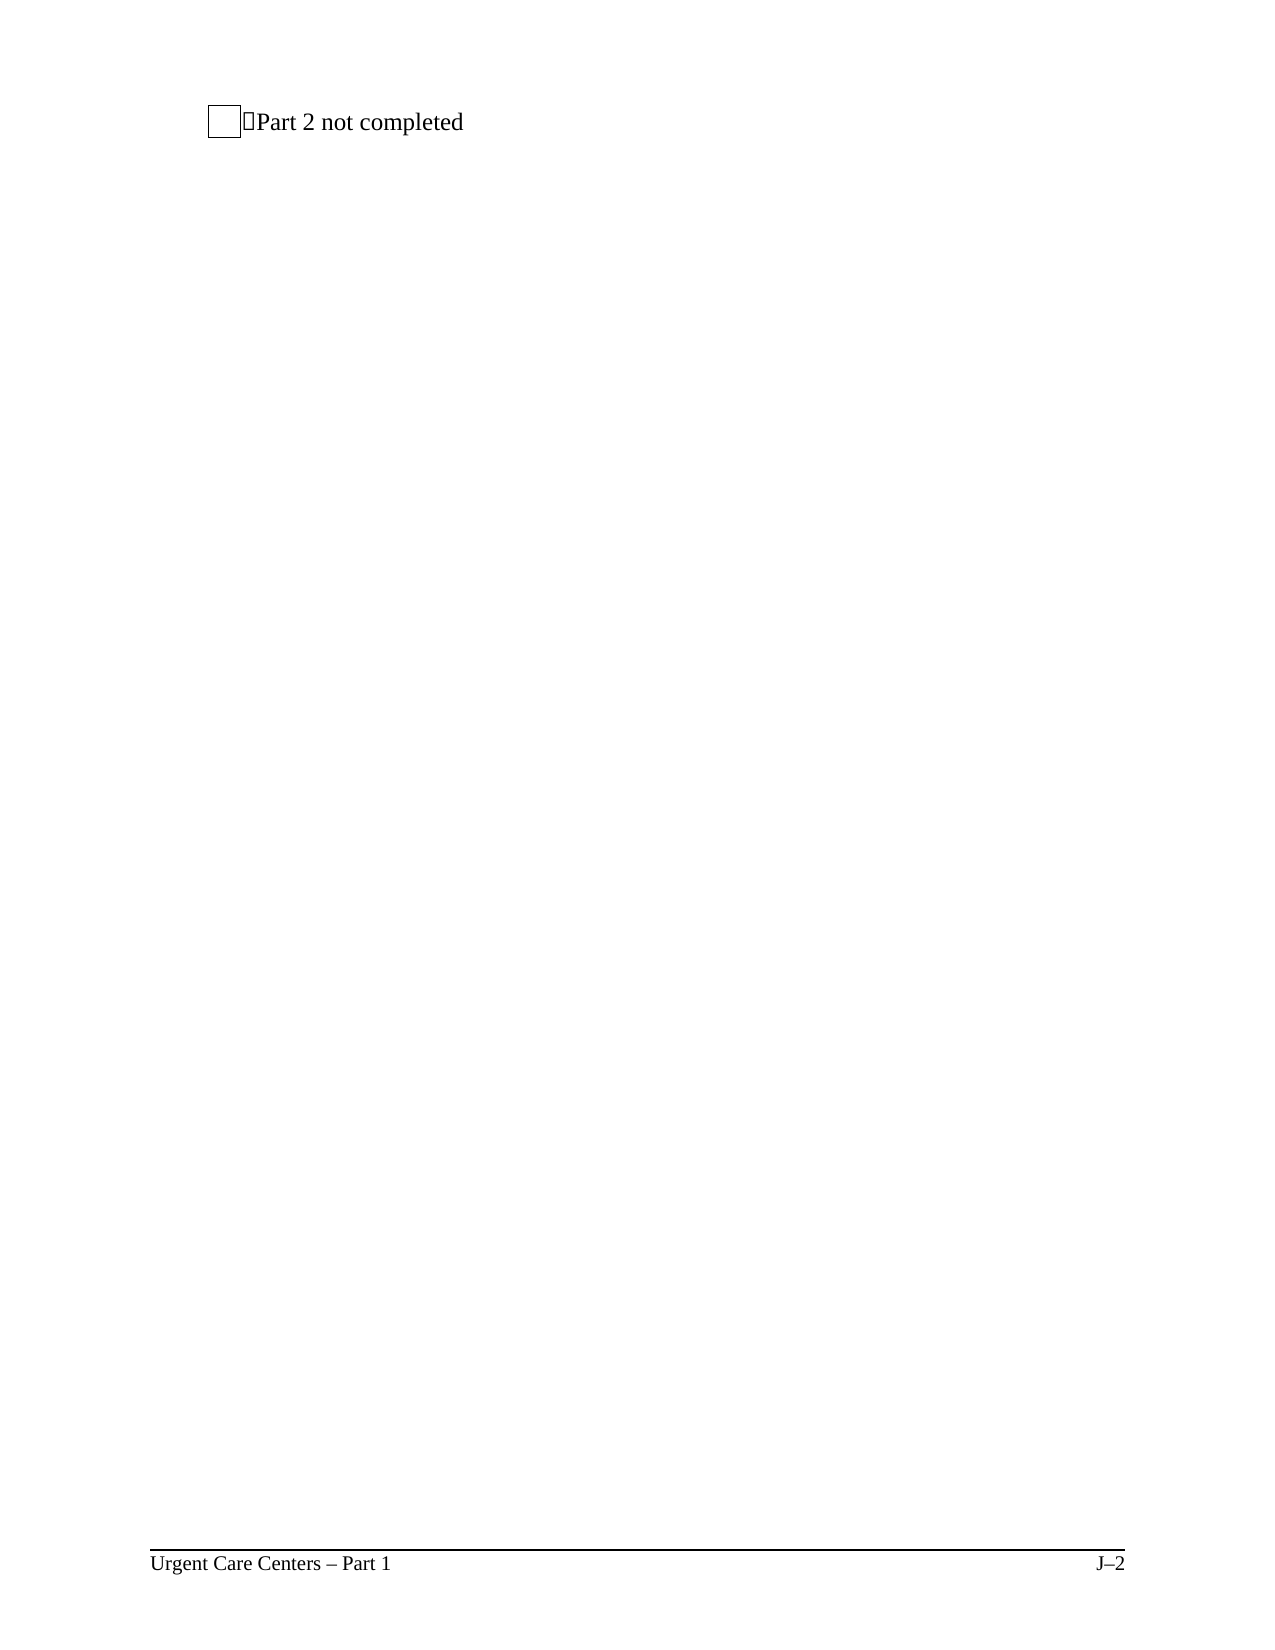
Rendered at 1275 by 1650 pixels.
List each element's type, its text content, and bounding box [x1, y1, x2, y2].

list Part 2 not completed [207, 104, 1125, 138]
